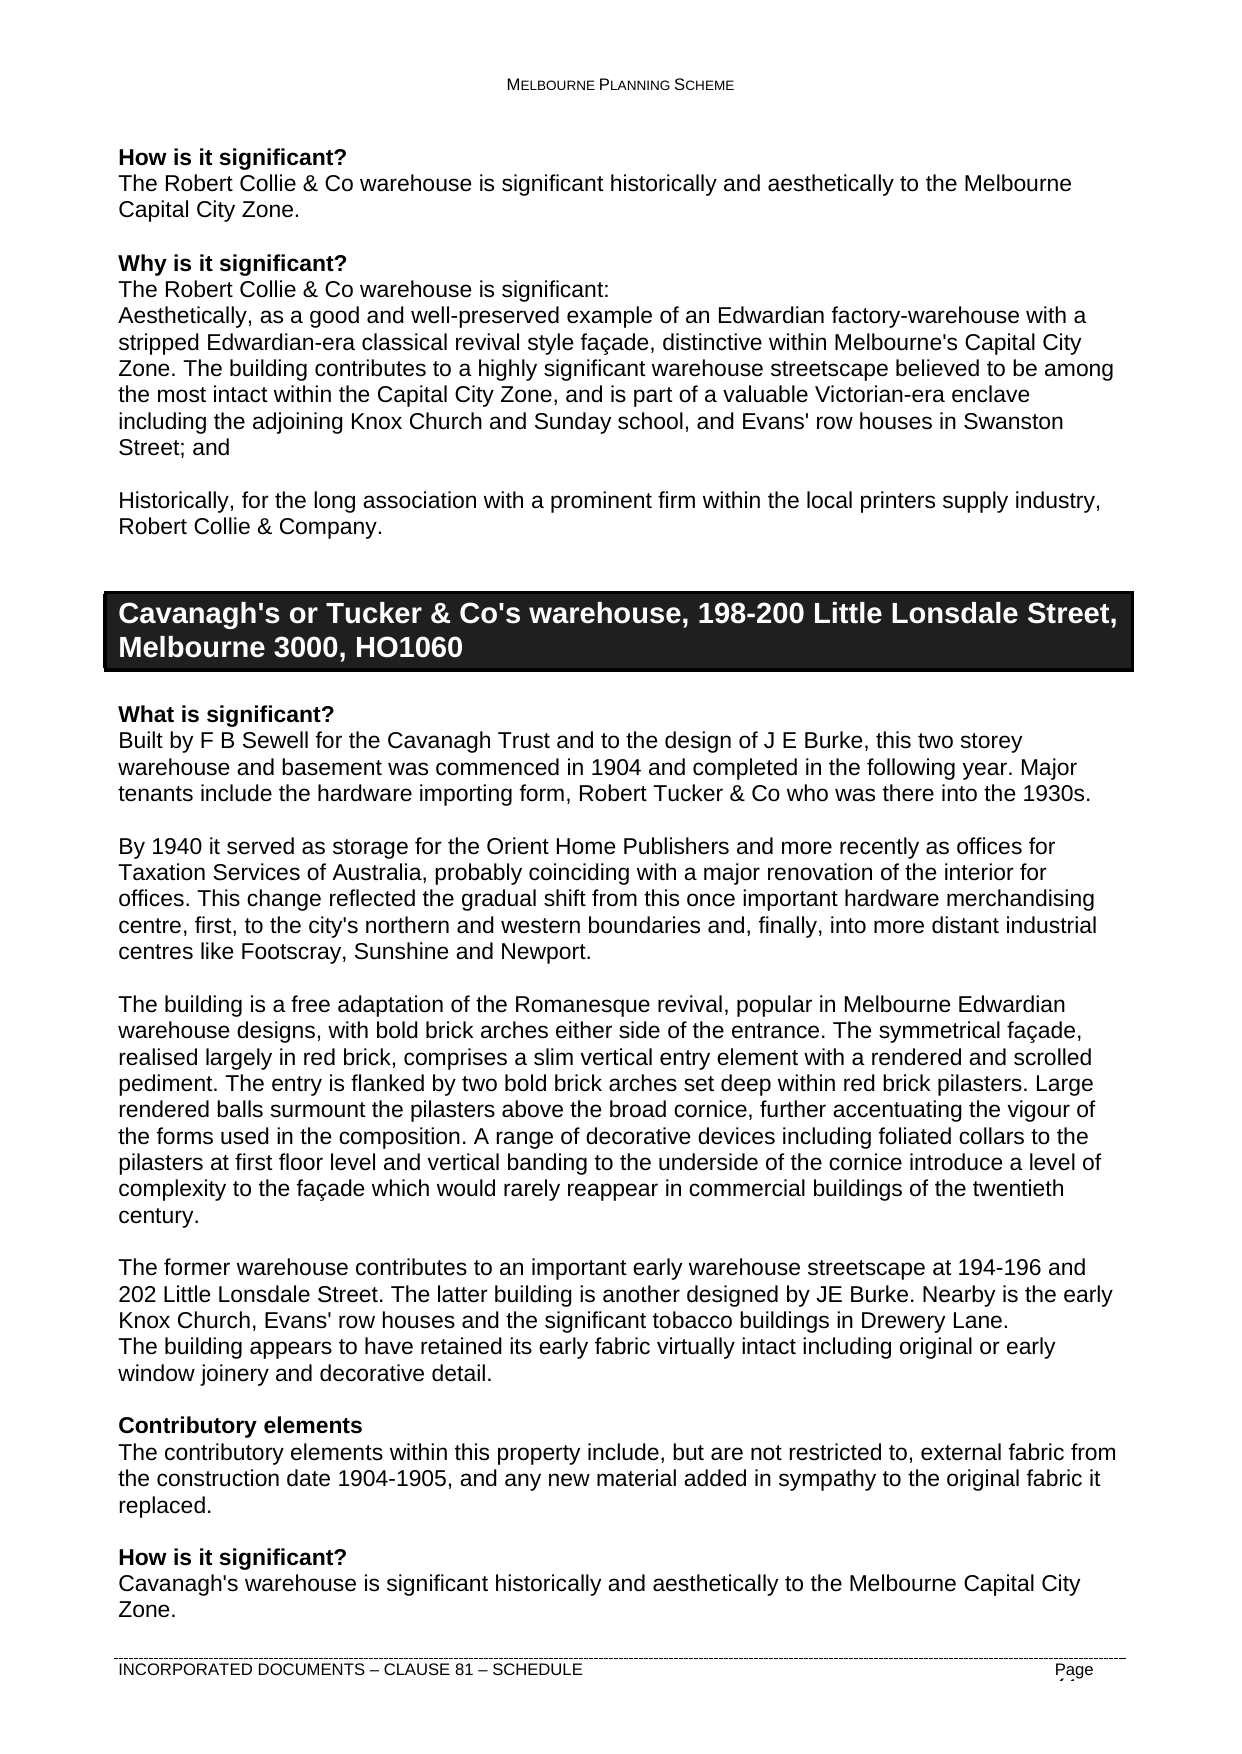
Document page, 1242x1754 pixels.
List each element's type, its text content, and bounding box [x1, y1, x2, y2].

text The former warehouse contributes to an important early warehouse streetscape at 194-196 and [118, 1254, 1144, 1281]
text Zone. [118, 1597, 1144, 1623]
text Knox Church, Evans' row houses and the significant tobacco buildings in Drewery Lane. [118, 1307, 1144, 1333]
text Capital City Zone. [118, 197, 1144, 223]
text 202 Little Lonsdale Street. The latter building is another designed by JE Burke. Nearby is the early [118, 1281, 1144, 1307]
text How is it significant? [118, 144, 1144, 171]
text The Robert Collie & Co warehouse is significant historically and aesthetically to the Melbourne [118, 171, 1144, 197]
text What is significant? [118, 701, 1144, 727]
text The building is a free adaptation of the Romanesque revival, popular in Melbourne Edwardian warehouse designs, with bold brick arches either side of the entrance. The symmetrical façade, realised largely in red brick, comprises a slim vertical entry element with a rendered and scrolled pediment. The entry is flanked by two bold brick arches set deep within red brick pilasters. Large rendered balls surmount the pilasters above the broad cornice, further accentuating the vigour of the forms used in the composition. A range of decorative devices including foliated collars to the pilasters at first floor level and vertical banding to the underside of the cornice introduce a level of complexity to the façade which would rarely reappear in commercial buildings of the twentieth century. [118, 991, 1109, 1228]
text Why is it significant? [118, 250, 1144, 276]
text Historically, for the long association with a prominent firm within the local printers supply industry, Robert Collie & Company. [118, 487, 1109, 539]
picture [112, 1656, 1129, 1663]
text Cavanagh's warehouse is significant historically and aesthetically to the Melbourne Capital City [118, 1571, 1144, 1597]
text Cavanagh's or Tucker & Co's warehouse, 198-200 Little Lonsdale Street, Melbourne 3000, HO1060 [118, 596, 1124, 663]
text By 1940 it served as storage for the Orient Home Publishers and more recently as offices for Taxation Services of Australia, probably coinciding with a major renovation of the interior for offices. This change reflected the gradual shift from this once important hardware merchandising centre, first, to the city's northern and western boundaries and, finally, into more distant industrial centres like Footscray, Sunshine and Newport. [118, 833, 1105, 964]
text Aesthetically, as a good and well-preserved example of an Edwardian factory-warehouse with a stripped Edwardian-era classical revival style façade, distinctive within Melbourne's Capital City Zone. The building contributes to a highly significant warehouse streetscape believed to be among the most intact within the Capital City Zone, and is part of a valuable Victorian-era enclave including the adjoining Knox Church and Sunday school, and Evans' row houses in Swanston Street; and [118, 302, 1122, 461]
text The building appears to have retained its early fabric virtually intact including original or early window joinery and decorative detail. [118, 1333, 1063, 1386]
text Built by F B Sewell for the Cavanagh Trust and to the design of J E Burke, this two storey warehouse and basement was commenced in 1904 and completed in the following year. Major tenants include the hardware importing form, Robert Tucker & Co who was there into the 1930s. [118, 727, 1099, 807]
text The contributory elements within this property include, but are not restricted to, external fabric from the construction date 1904-1905, and any new material added in sympathy to the original fabric it replaced. [118, 1439, 1124, 1518]
text The Robert Collie & Co warehouse is significant: [118, 276, 1144, 302]
text How is it significant? [118, 1544, 1144, 1571]
text Contributory elements [118, 1412, 1144, 1439]
